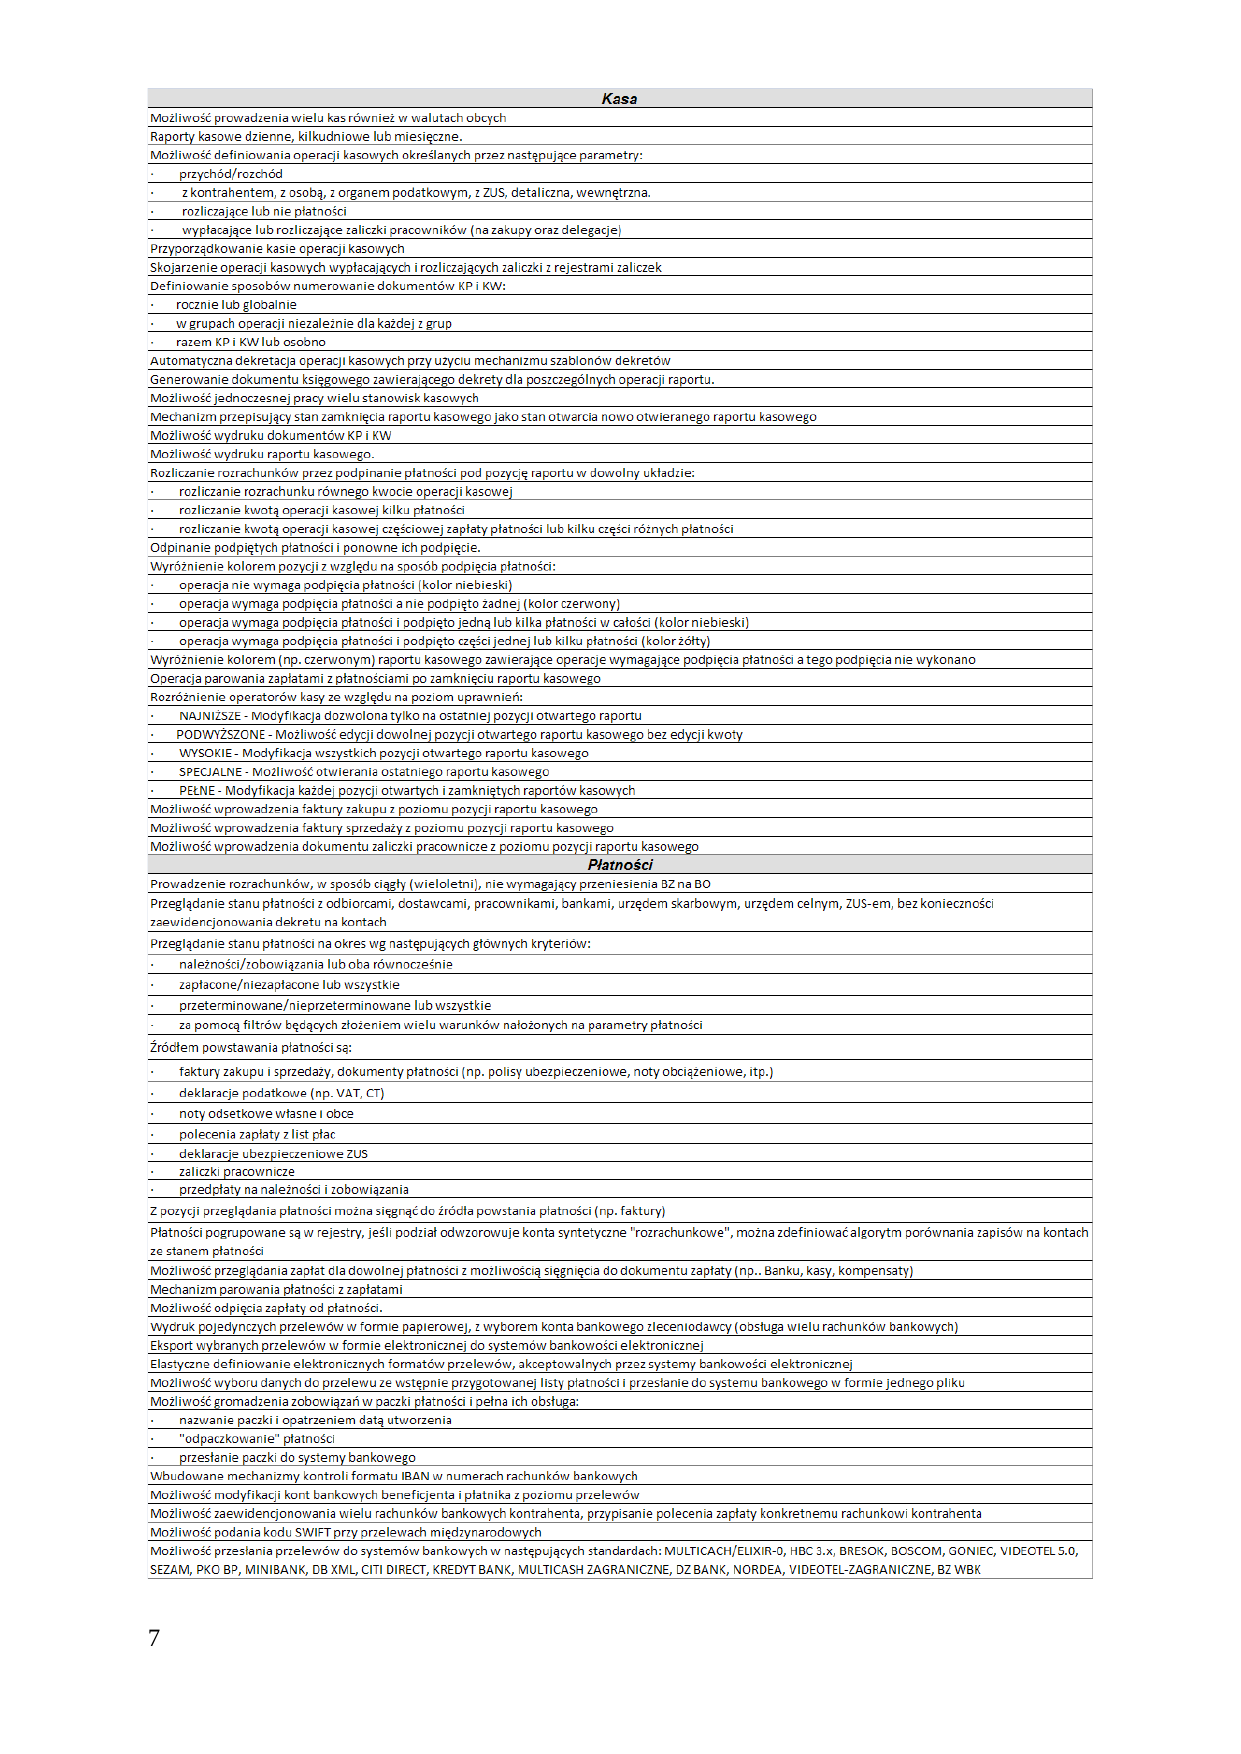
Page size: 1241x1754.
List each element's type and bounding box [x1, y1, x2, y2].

picture [147, 88, 1093, 1579]
